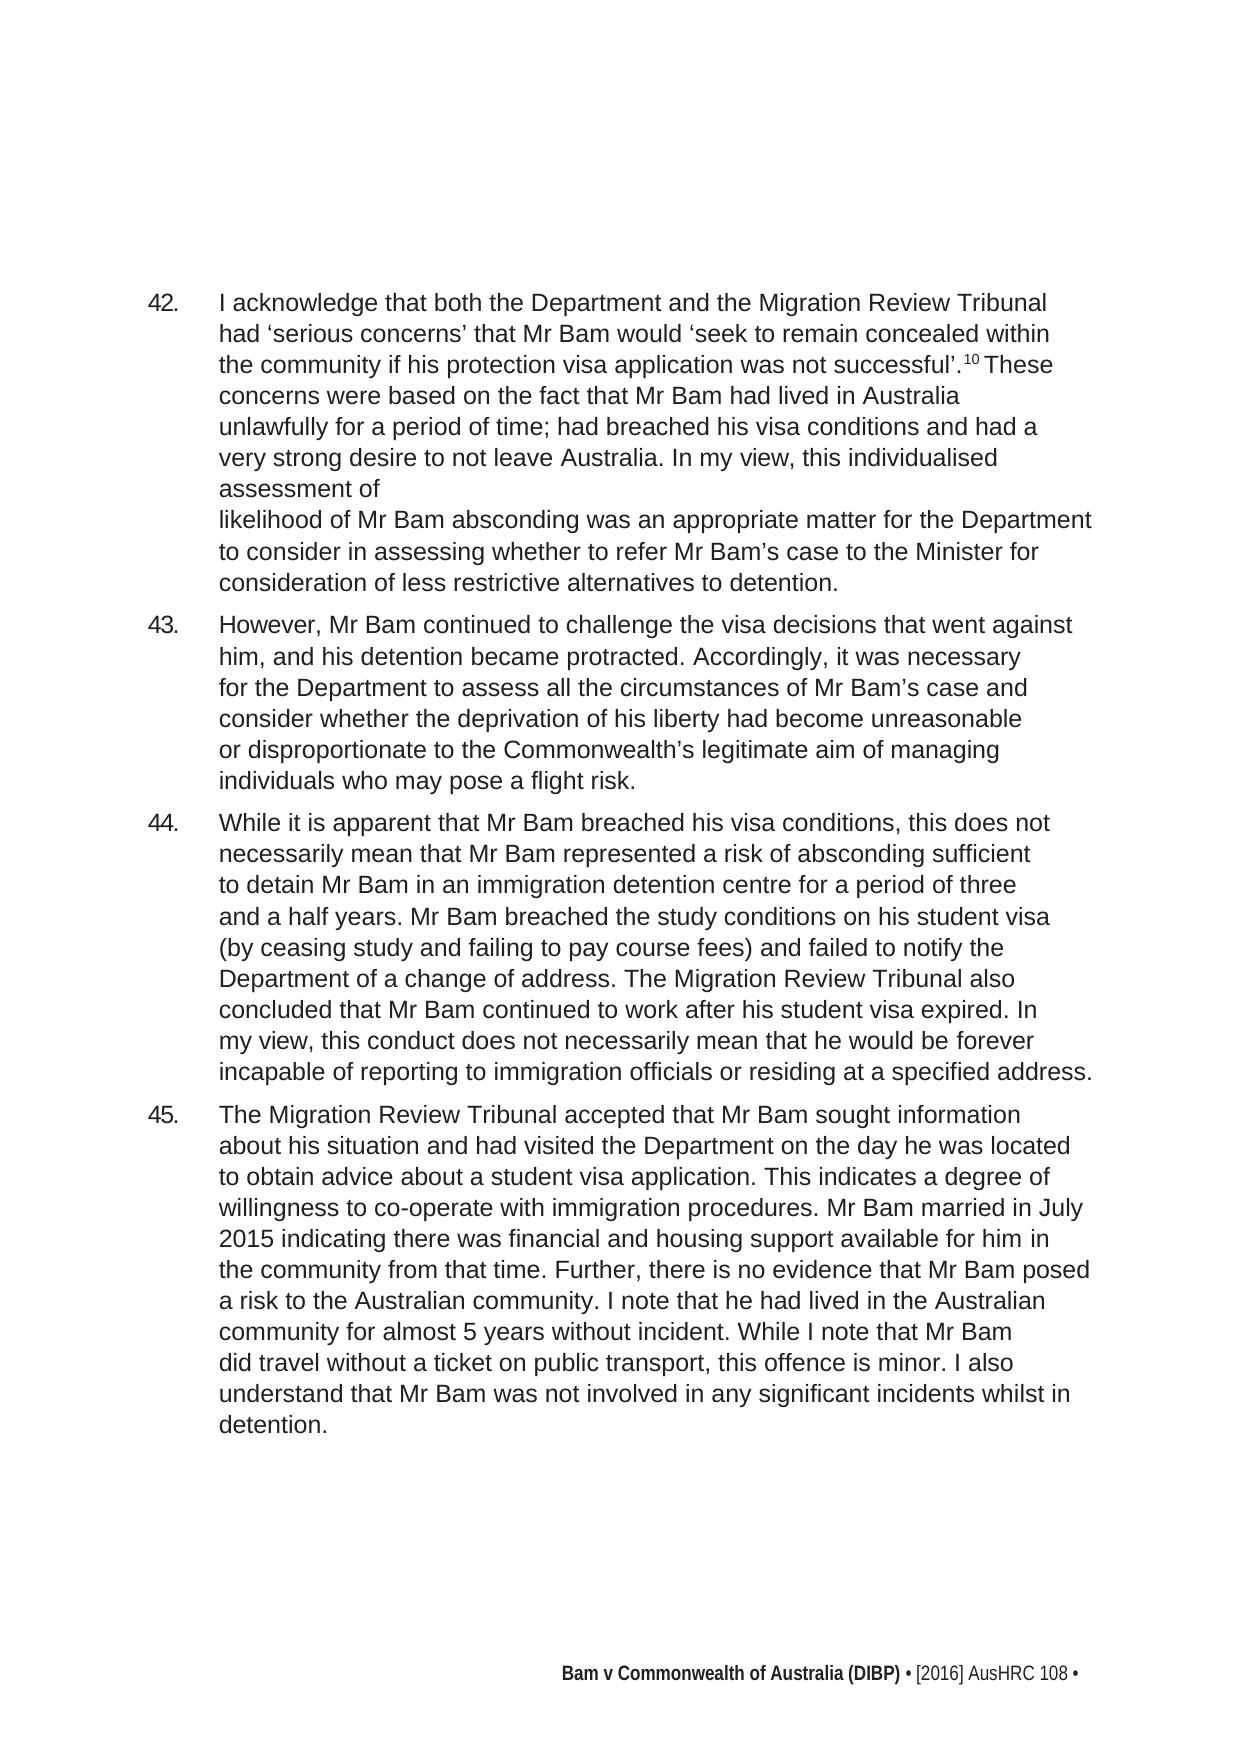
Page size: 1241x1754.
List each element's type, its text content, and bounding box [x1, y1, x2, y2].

list While it is apparent that Mr Bam breached his visa conditions, this does not necessarily mean that Mr Bam represented a risk of absconding sufficient to detain Mr Bam in an immigration detention centre for a period of three and a half years. Mr Bam breached the study conditions on his student visa (by ceasing study and failing to pay course fees) and failed to notify the Department of a change of address. The Migration Review Tribunal also concluded that Mr Bam continued to work after his student visa expired. In my view, this conduct does not necessarily mean that he would be forever [148, 808, 1051, 1054]
text the community from that time. Further, there is no evidence that Mr Bam posed a risk to the Australian community. I note that he had lived in the Australian community for almost 5 years without incident. While I note that Mr Bam [218, 1255, 1102, 1346]
text for the Department to assess all the circumstances of Mr Bam’s case and consider whether the deprivation of his liberty had become unreasonable or disproportionate to the Commonwealth’s legitimate aim of managing individuals who may pose a flight risk. [218, 672, 1030, 794]
text did travel without a ticket on public transport, this offence is minor. I also understand that Mr Bam was not involved in any significant incidents whilst in detention. [218, 1348, 1073, 1439]
list I acknowledge that both the Department and the Migration Review Tribunal had ‘serious concerns’ that Mr Bam would ‘seek to remain concealed within the community if his protection visa application was not successful’.10 These concerns were based on the fact that Mr Bam had lived in Australia unlawfully for a period of time; had breached his visa conditions and had a very strong desire to not leave Australia. In my view, this individualised assessment of [148, 288, 1076, 503]
text likelihood of Mr Bam absconding was an appropriate matter for the Department to consider in assessing whether to refer Mr Bam’s case to the Minister for consideration of less restrictive alternatives to detention. [218, 506, 1094, 596]
list However, Mr Bam continued to challenge the visa decisions that went against him, and his detention became protracted. Accordingly, it was necessary [148, 610, 1074, 670]
text incapable of reporting to immigration officials or residing at a specified address. [218, 1057, 1102, 1086]
list The Migration Review Tribunal accepted that Mr Bam sought information about his situation and had visited the Department on the day he was located to obtain advice about a student visa application. This indicates a degree of willingness to co-operate with immigration procedures. Mr Bam married in July 2015 indicating there was financial and housing support available for him in [148, 1100, 1084, 1253]
